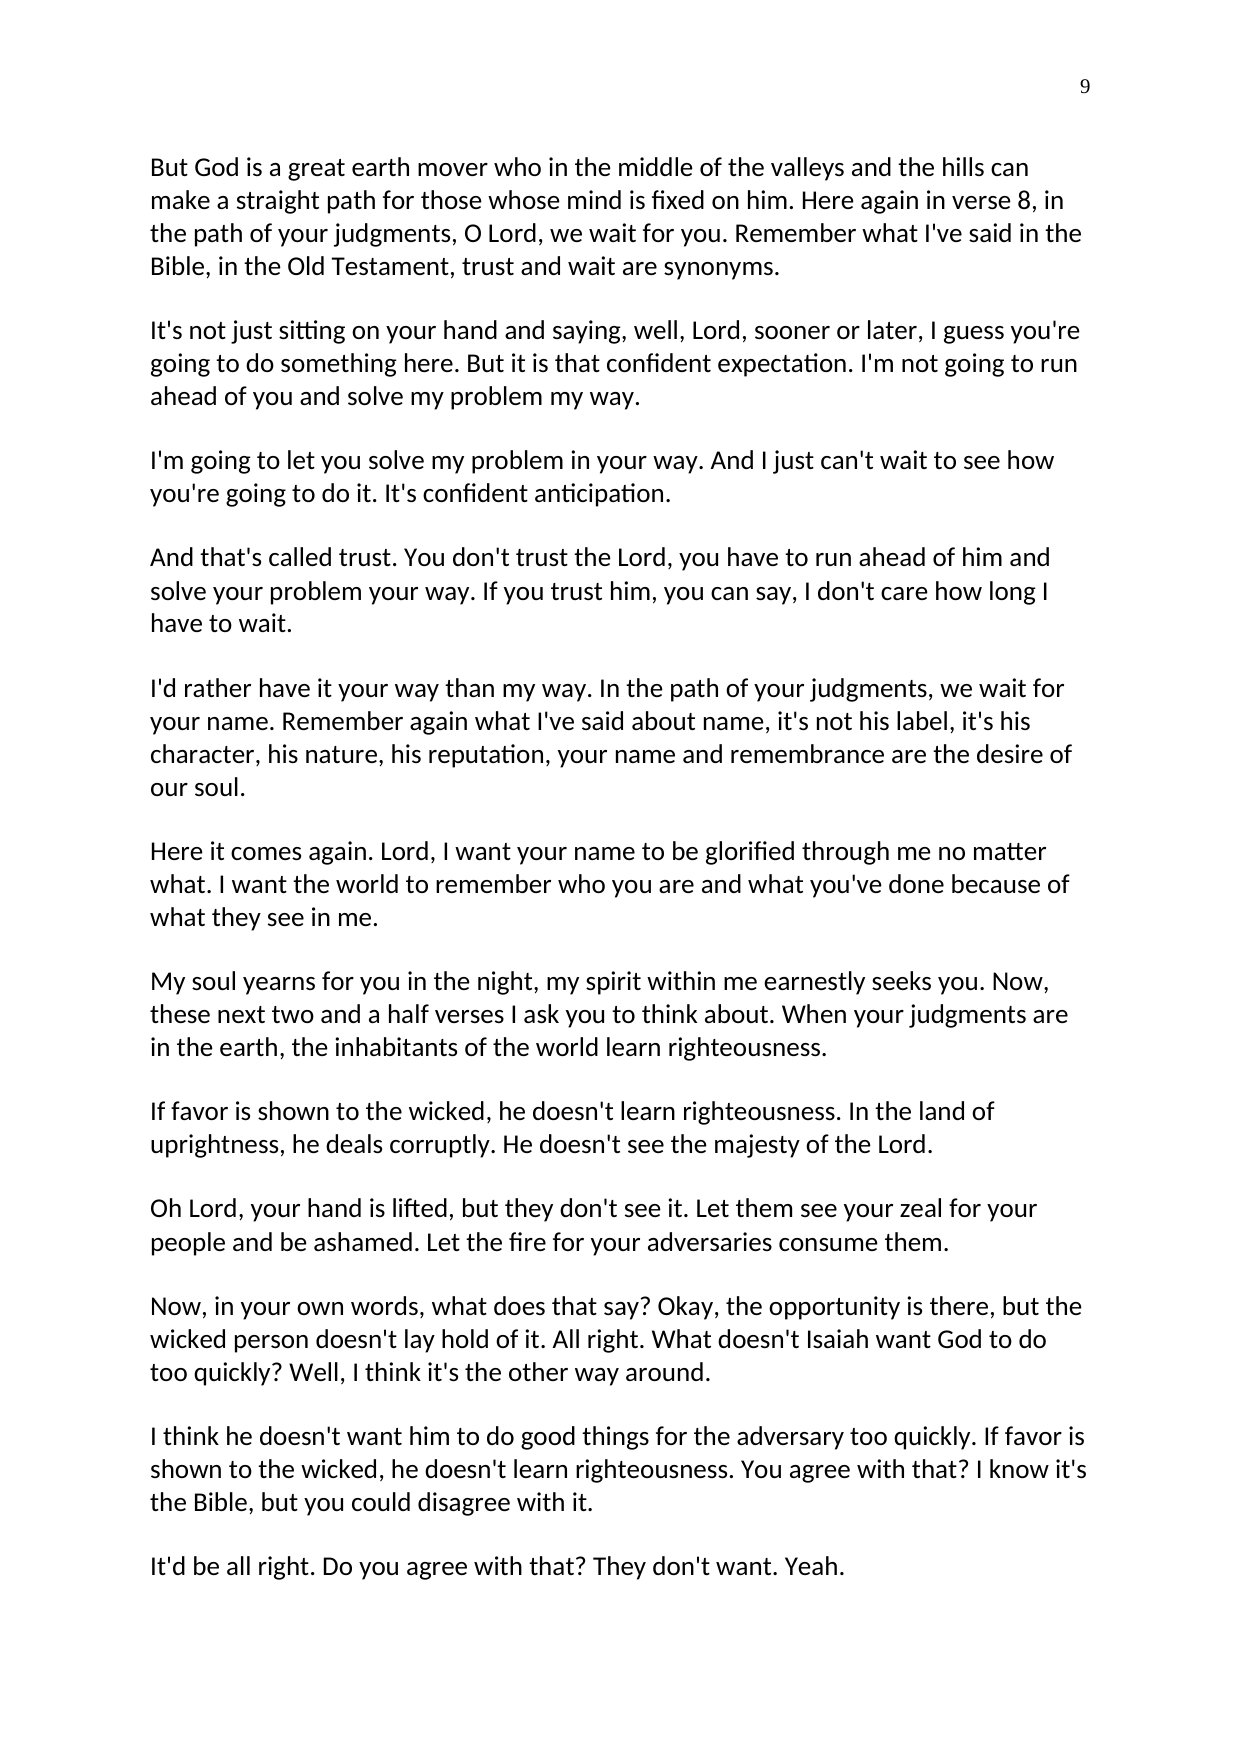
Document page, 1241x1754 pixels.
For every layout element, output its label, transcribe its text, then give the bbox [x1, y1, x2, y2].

text My soul yearns for you in the night, my spirit within me earnestly seeks you. Now, these next two and a half verses I ask you to think about. When your judgments are in the earth, the inhabitants of the world learn righteousness. [150, 964, 1090, 1063]
text I'm going to let you solve my problem in your way. And I just can't wait to see how you're going to do it. It's confident anticipation. [150, 443, 1090, 509]
text Here it comes again. Lord, I want your name to be glorified through me no matter what. I want the world to remember who you are and what you've done because of what they see in me. [150, 834, 1090, 933]
text And that's called trust. You don't trust the Lord, you have to run ahead of him and solve your problem your way. If you trust him, you can say, I don't care how long I have to wait. [150, 541, 1090, 640]
text It'd be all right. Do you agree with that? They don't want. Yeah. [150, 1549, 1090, 1582]
text I'd rather have it your way than my way. In the path of your judgments, we wait for your name. Remember again what I've said about name, it's not his label, it's his character, his nature, his reputation, your name and remembrance are the desire of our soul. [150, 671, 1090, 803]
text But God is a great earth mover who in the middle of the valleys and the hills can make a straight path for those whose mind is fixed on him. Here again in verse 8, in the path of your judgments, O Lord, we wait for you. Remember what I've said in the Bible, in the Old Testament, trust and wait are synonyms. [150, 150, 1090, 282]
text I think he doesn't want him to do good things for the adversary too quickly. If favor is shown to the wicked, he doesn't learn righteousness. You agree with that? I know it's the Bible, but you could disagree with it. [150, 1419, 1090, 1518]
text It's not just sitting on your hand and saying, well, Lord, sooner or later, I guess you're going to do something here. But it is that confident expectation. I'm not going to run ahead of you and solve my problem my way. [150, 313, 1090, 412]
text If favor is shown to the wicked, he doesn't learn righteousness. In the land of uprightness, he deals corruptly. He doesn't see the majesty of the Lord. [150, 1094, 1090, 1161]
text Now, in your own words, what does that say? Okay, the opportunity is there, but the wicked person doesn't lay hold of it. All right. What doesn't Isaiah want God to do too quickly? Well, I think it's the other way around. [150, 1289, 1090, 1388]
text Oh Lord, your hand is lifted, but they don't see it. Let them see your zeal for your people and be ashamed. Let the fire for your adversaries consume them. [150, 1192, 1090, 1258]
